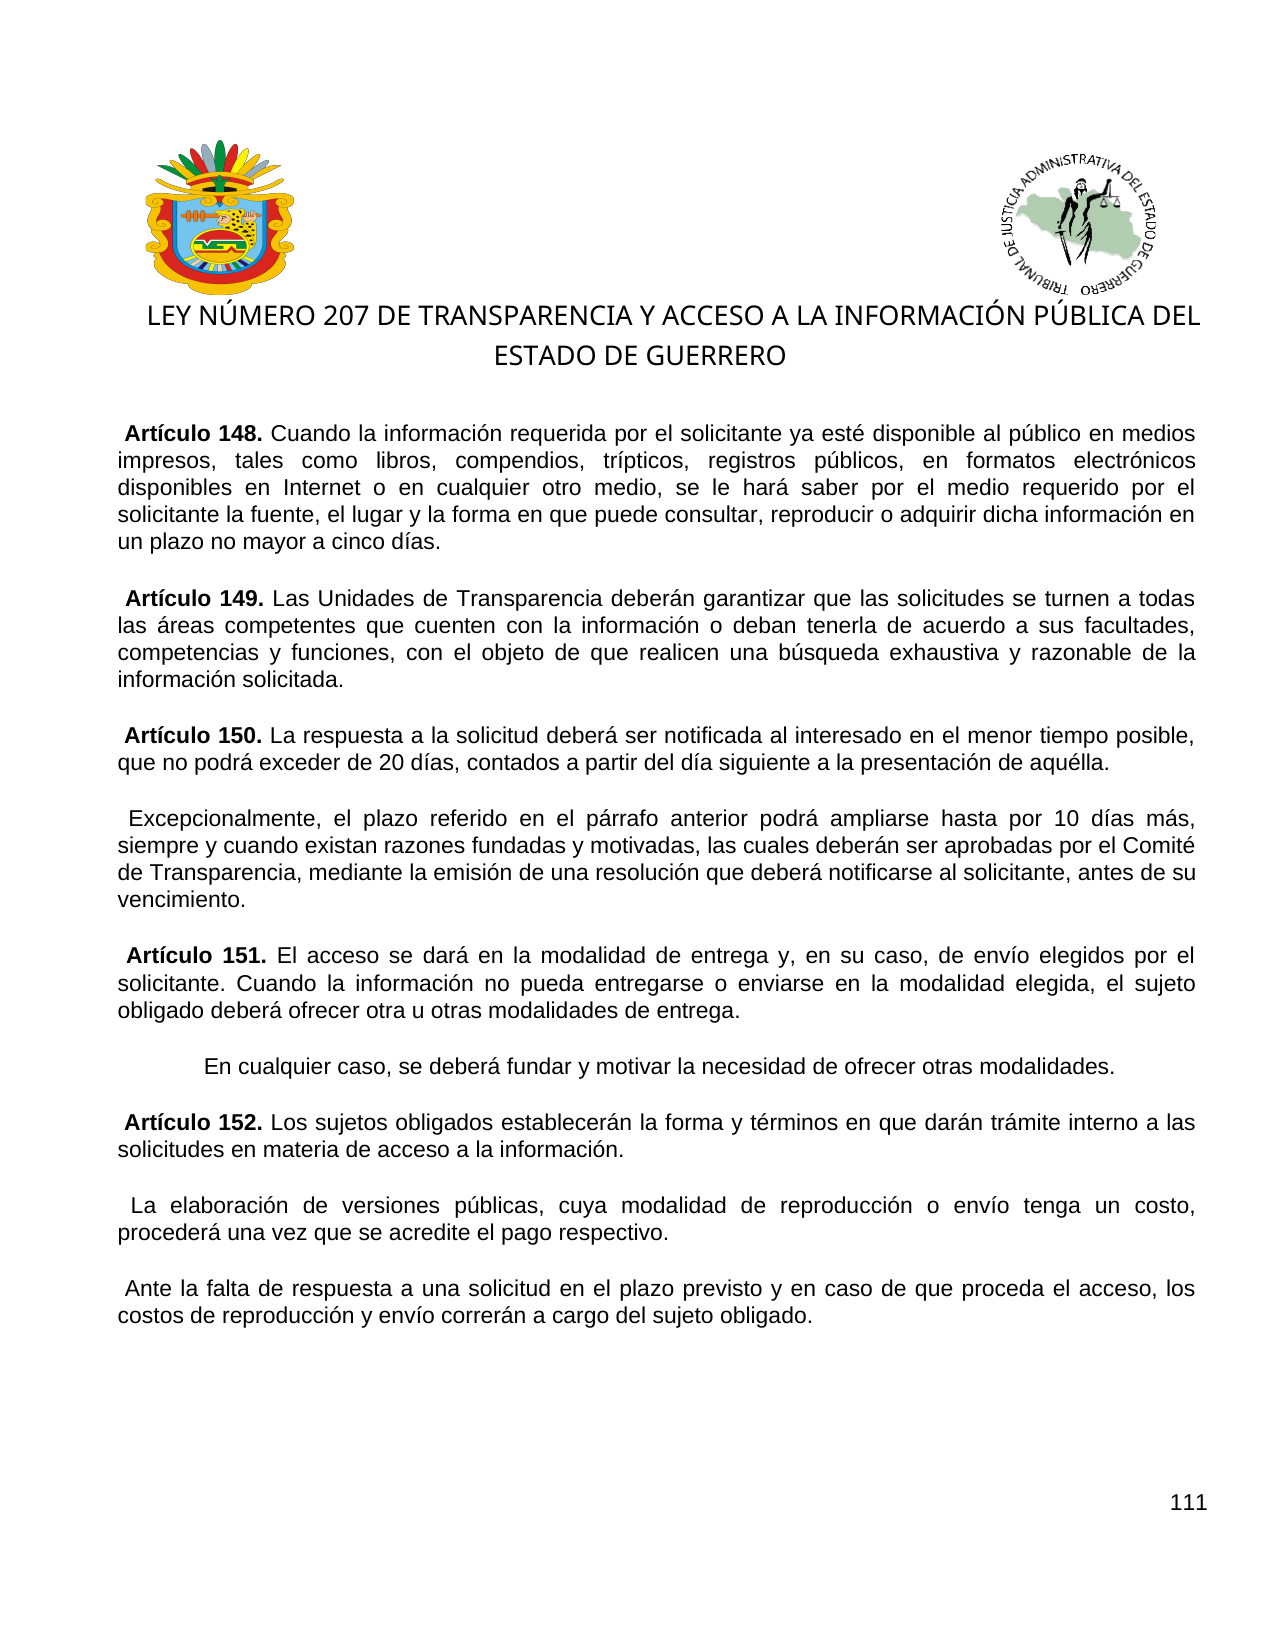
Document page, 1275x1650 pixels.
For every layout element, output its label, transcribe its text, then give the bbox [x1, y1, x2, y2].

text En cualquier caso, se deberá fundar y motivar la necesidad de ofrecer otras modalidades. [116, 1053, 1208, 1079]
text Artículo 151. El acceso se dará en la modalidad de entrega y, en su caso, de envío elegidos por el solicitante. Cuando la información no pueda entregarse o enviarse en la modalidad elegida, el sujeto obligado deberá ofrecer otra u otras modalidades de entrega. [116, 942, 1197, 1023]
text Excepcionalmente, el plazo referido en el párrafo anterior podrá ampliarse hasta por 10 días más, siempre y cuando existan razones fundadas y motivadas, las cuales deberán ser aprobadas por el Comité de Transparencia, mediante la emisión de una resolución que deberá notificarse al solicitante, antes de su vencimiento. [116, 805, 1197, 913]
text Artículo 152. Los sujetos obligados establecerán la forma y términos en que darán trámite interno a las solicitudes en materia de acceso a la información. [116, 1109, 1197, 1162]
text Artículo 148. Cuando la información requerida por el solicitante ya esté disponible al público en medios impresos, tales como libros, compendios, trípticos, registros públicos, en formatos electrónicos disponibles en Internet o en cualquier otro medio, se le hará saber por el medio requerido por el solicitante la fuente, el lugar y la forma en que puede consultar, reproducir o adquirir dicha información en un plazo no mayor a cinco días. [116, 420, 1197, 554]
picture [145, 140, 294, 295]
picture [1001, 154, 1156, 295]
text Artículo 149. Las Unidades de Transparencia deberán garantizar que las solicitudes se turnen a todas las áreas competentes que cuenten con la información o deban tenerla de acuerdo a sus facultades, competencias y funciones, con el objeto de que realicen una búsqueda exhaustiva y razonable de la información solicitada. [116, 585, 1197, 692]
text Artículo 150. La respuesta a la solicitud deberá ser notificada al interesado en el menor tiempo posible, que no podrá exceder de 20 días, contados a partir del día siguiente a la presentación de aquélla. [116, 722, 1197, 776]
text Ante la falta de respuesta a una solicitud en el plazo previsto y en caso de que proceda el acceso, los costos de reproducción y envío correrán a cargo del sujeto obligado. [116, 1275, 1197, 1328]
text La elaboración de versiones públicas, cuya modalidad de reproducción o envío tenga un costo, procederá una vez que se acredite el pago respectivo. [116, 1192, 1197, 1245]
